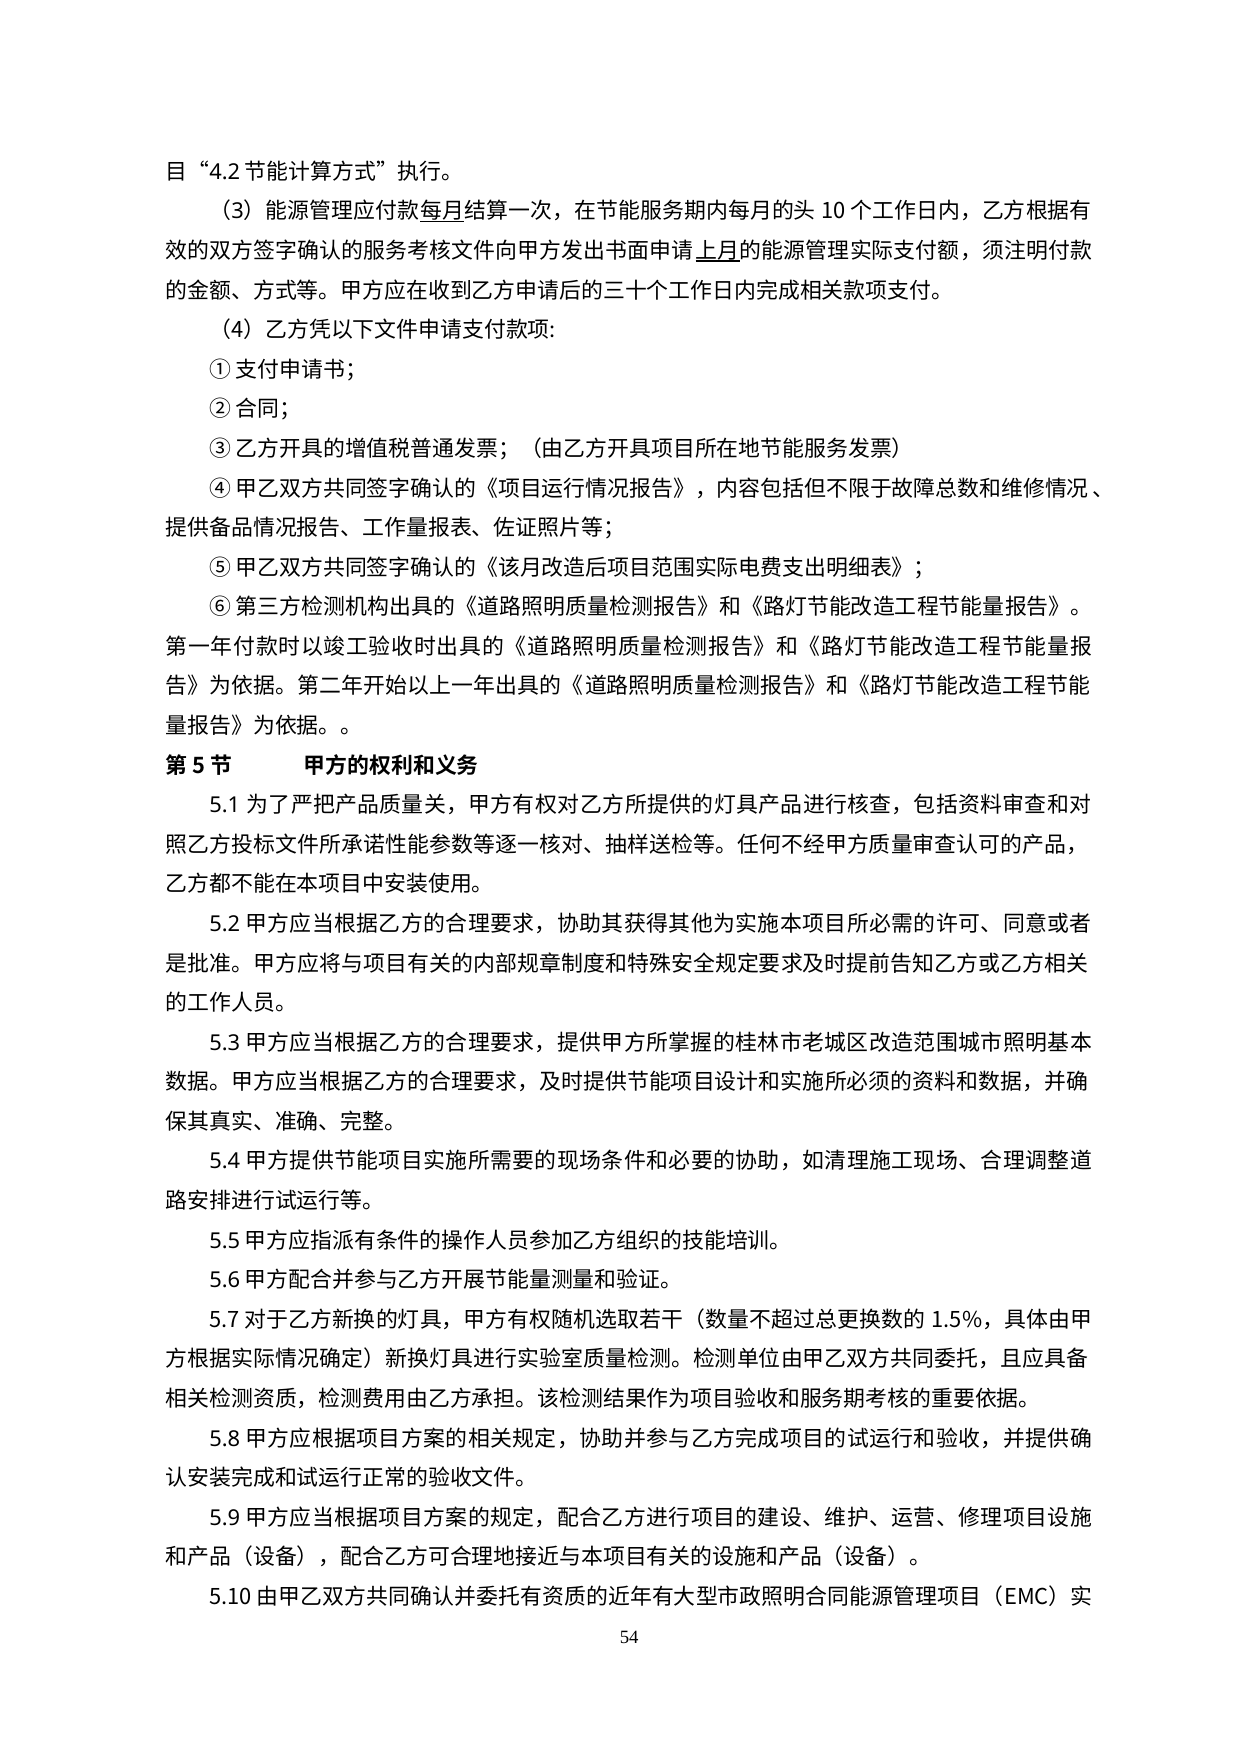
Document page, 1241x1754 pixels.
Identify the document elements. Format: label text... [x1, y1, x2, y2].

list 第 5 节 甲方的权利和义务 [165, 741, 1092, 781]
list 5.7对于乙方新换的灯具，甲方有权随机选取若干（数量不超过总更换数的1.5%，具体由甲方根据实际情况确定）新换灯具进行实验室质量检测。检测单位由甲乙双方共同委托，且应具备相关检测资质，检测费用由乙方承担。该检测结果作为项目验收和服务期考核的重要依据。 [165, 1296, 1092, 1414]
list ③乙方开具的增值税普通发票；（由乙方开具项目所在地节能服务发票） [165, 425, 1092, 464]
list 5.4甲方提供节能项目实施所需要的现场条件和必要的协助，如清理施工现场、合理调整道路安排进行试运行等。 [165, 1137, 1092, 1216]
list ⑥第三方检测机构出具的《道路照明质量检测报告》和《路灯节能改造工程节能量报告》。第一年付款时以竣工验收时出具的《道路照明质量检测报告》和《路灯节能改造工程节能量报告》为依据。第二年开始以上一年出具的《道路照明质量检测报告》和《路灯节能改造工程节能量报告》为依据。。 [165, 583, 1092, 741]
list 5.9甲方应当根据项目方案的规定，配合乙方进行项目的建设、维护、运营、修理项目设施和产品（设备），配合乙方可合理地接近与本项目有关的设施和产品（设备）。 [165, 1493, 1092, 1573]
list ②合同； [165, 385, 1092, 425]
list 5.8甲方应根据项目方案的相关规定，协助并参与乙方完成项目的试运行和验收，并提供确认安装完成和试运行正常的验收文件。 [165, 1414, 1092, 1493]
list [165, 1573, 1092, 1612]
list ④甲乙双方共同签字确认的《项目运行情况报告》，内容包括但不限于故障总数和维修情况、提供备品情况报告、工作量报表、佐证照片等； [165, 464, 1092, 543]
list （4）乙方凭以下文件申请支付款项: [209, 306, 1092, 346]
list 5.5甲方应指派有条件的操作人员参加乙方组织的技能培训。 [165, 1216, 1092, 1256]
list 5.1 为了严把产品质量关，甲方有权对乙方所提供的灯具产品进行核查，包括资料审查和对照乙方投标文件所承诺性能参数等逐一核对、抽样送检等。任何不经甲方质量审查认可的产品，乙方都不能在本项目中安装使用。 [165, 781, 1092, 900]
list （3）能源管理应付款每月结算一次，在节能服务期内每月的头10个工作日内，乙方根据有效的双方签字确认的服务考核文件向甲方发出书面申请上月的能源管理实际支付额，须注明付款的金额、方式等。甲方应在收到乙方申请后的三十个工作日内完成相关款项支付。 [165, 187, 1092, 306]
list ①支付申请书； [165, 346, 1092, 385]
list 5.2甲方应当根据乙方的合理要求，协助其获得其他为实施本项目所必需的许可、同意或者是批准。甲方应将与项目有关的内部规章制度和特殊安全规定要求及时提前告知乙方或乙方相关的工作人员。 [165, 900, 1092, 1018]
list 5.3甲方应当根据乙方的合理要求，提供甲方所掌握的桂林市老城区改造范围城市照明基本数据。甲方应当根据乙方的合理要求，及时提供节能项目设计和实施所必须的资料和数据，并确保其真实、准确、完整。 [165, 1018, 1092, 1137]
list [165, 148, 1092, 187]
list 5.6甲方配合并参与乙方开展节能量测量和验证。 [165, 1256, 1092, 1296]
list ⑤甲乙双方共同签字确认的《该月改造后项目范围实际电费支出明细表》； [165, 543, 1092, 583]
